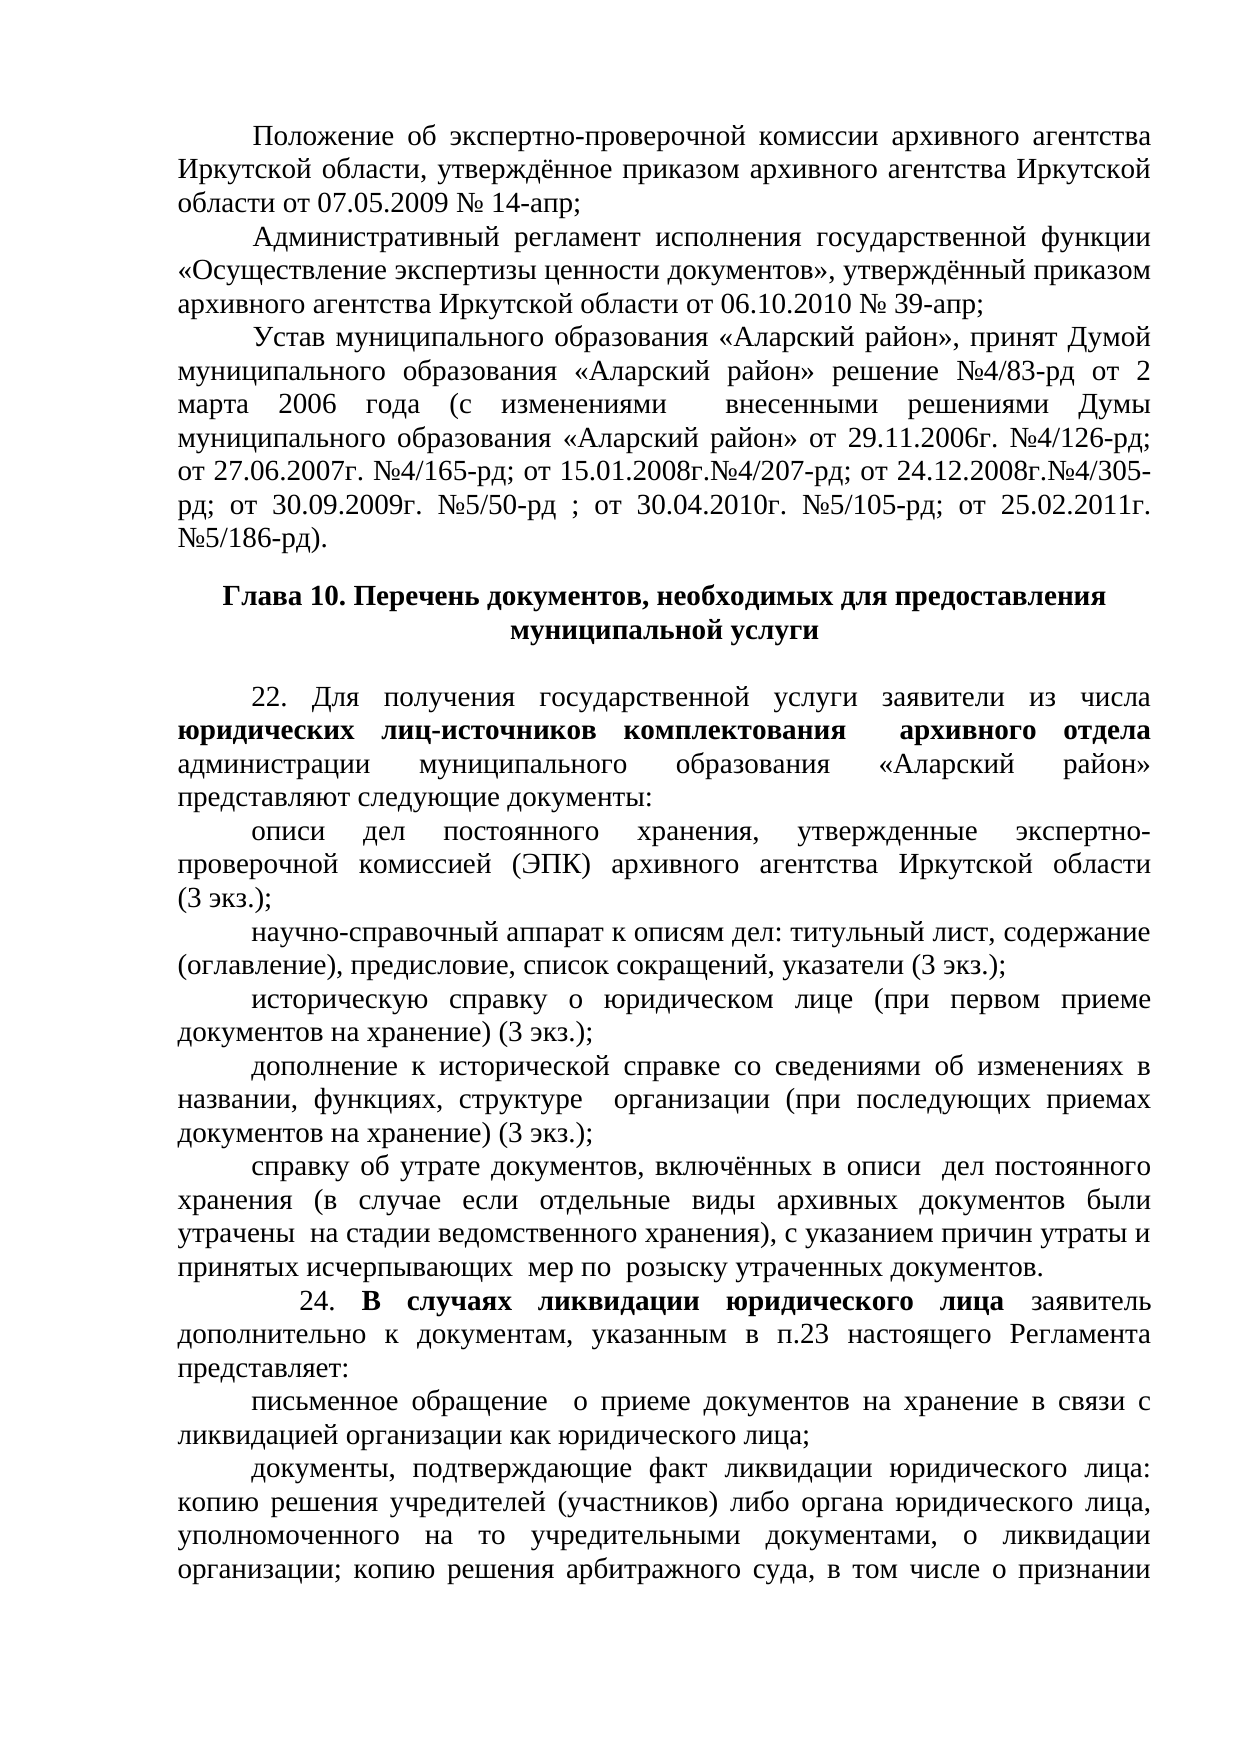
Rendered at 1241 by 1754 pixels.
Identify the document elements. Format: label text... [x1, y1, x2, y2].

text справку об утрате документов, включённых в описи дел постоянного хранения (в случае если отдельные виды архивных документов были утрачены на стадии ведомственного хранения), с указанием причин утраты и принятых исчерпывающих мер по розыску утраченных документов. [177, 1148, 1152, 1283]
text Административный регламент исполнения государственной функции «Осуществление экспертизы ценности документов», утверждённый приказом архивного агентства Иркутской области от 06.10.2010 № 39-апр; [177, 219, 1152, 319]
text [177, 1450, 1152, 1584]
text Положение об экспертно-проверочной комиссии архивного агентства Иркутской области, утверждённое приказом архивного агентства Иркутской области от 07.05.2009 № 14-апр; [177, 118, 1152, 219]
text научно-справочный аппарат к описям дел: титульный лист, содержание (оглавление), предисловие, список сокращений, указатели (3 экз.); [177, 914, 1152, 981]
text Глава 10. Перечень документов, необходимых для предоставления [177, 578, 1152, 612]
text историческую справку о юридическом лице (при первом приеме документов на хранение) (3 экз.); [177, 981, 1152, 1048]
text Устав муниципального образования «Аларский район», принят Думой муниципального образования «Аларский район» решение №4/83-рд от 2 марта 2006 года (с изменениями внесенными решениями Думы муниципального образования «Аларский район» от 29.11.2006г. №4/126-рд; от 27.06.2007г. №4/165-рд; от 15.01.2008г.№4/207-рд; от 24.12.2008г.№4/305-рд; от 30.09.2009г. №5/50-рд ; от 30.04.2010г. №5/105-рд; от 25.02.2011г. №5/186-рд). [177, 319, 1152, 554]
text 22. Для получения государственной услуги заявители из числа юридических лиц-источников комплектования архивного отдела администрации муниципального образования «Аларский район» представляют следующие документы: [177, 679, 1152, 813]
text муниципальной услуги [177, 612, 1152, 645]
text описи дел постоянного хранения, утвержденные экспертно-проверочной комиссией (ЭПК) архивного агентства Иркутской области (3 экз.); [177, 813, 1152, 914]
text 24. В случаях ликвидации юридического лица заявитель дополнительно к документам, указанным в п.23 настоящего Регламента представляет: [177, 1283, 1152, 1383]
text письменное обращение о приеме документов на хранение в связи с ликвидацией организации как юридического лица; [177, 1383, 1152, 1450]
text дополнение к исторической справке со сведениями об изменениях в названии, функциях, структуре организации (при последующих приемах документов на хранение) (3 экз.); [177, 1048, 1152, 1148]
